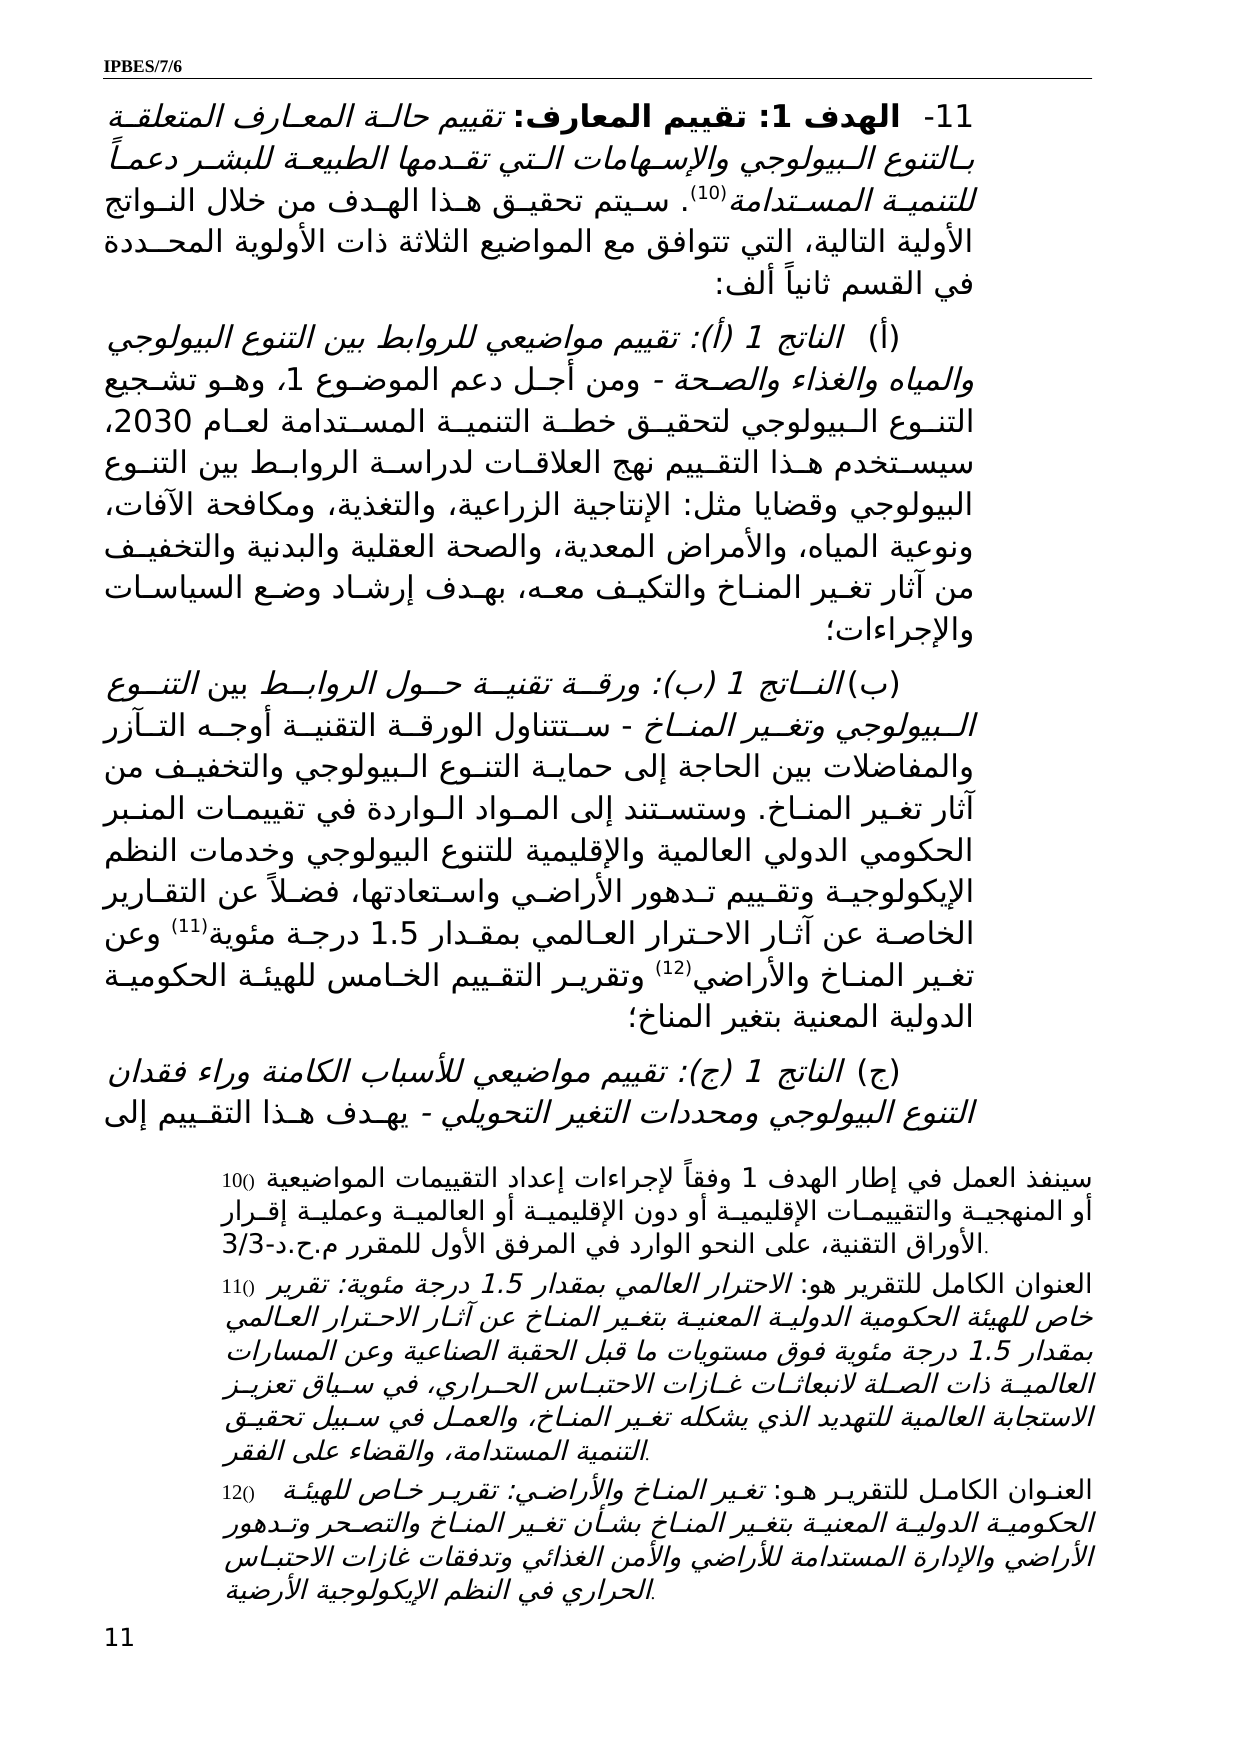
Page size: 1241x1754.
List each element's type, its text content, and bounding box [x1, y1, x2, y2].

list (ب) الناتج 1 (ب): ورقة تقنية حول الروابط بين التنوع البيولوجي وتغير المناخ - ستتناول الورقة التقنية أوجه التآزر والمفاضلات بين الحاجة إلى حماية التنوع البيولوجي والتخفيف من آثار تغير المناخ. وستستند إلى المواد الواردة في تقييمات المنبر الحكومي الدولي العالمية والإقليمية للتنوع البيولوجي وخدمات النظم الإيكولوجية وتقييم تدهور الأراضي واستعادتها، فضلاً عن التقارير الخاصة عن آثار الاحترار العالمي بمقدار 1.5 درجة مئوية() وعن تغير المناخ والأراضي() وتقرير التقييم الخامس للهيئة الحكومية الدولية المعنية بتغير المناخ؛ [103, 661, 974, 1036]
list 11- الهدف 1: تقييم المعارف: تقييم حالة المعارف المتعلقة بالتنوع البيولوجي والإسهامات التي تقدمها الطبيعة للبشر دعماً للتنمية المستدامة(). سيتم تحقيق هذا الهدف من خلال النواتج الأولية التالية، التي تتوافق مع المواضيع الثلاثة ذات الأولوية المحددة في القسم ثانياً ألف: [103, 94, 974, 303]
list (أ) الناتج 1 (أ): تقييم مواضيعي للروابط بين التنوع البيولوجي والمياه والغذاء والصحة - ومن أجل دعم الموضوع 1، وهو تشجيع التنوع البيولوجي لتحقيق خطة التنمية المستدامة لعام 2030، سيستخدم هذا التقييم نهج العلاقات لدراسة الروابط بين التنوع البيولوجي وقضايا مثل: الإنتاجية الزراعية، والتغذية، ومكافحة الآفات، ونوعية المياه، والأمراض المعدية، والصحة العقلية والبدنية والتخفيف من آثار تغير المناخ والتكيف معه، بهدف إرشاد وضع السياسات والإجراءات؛ [103, 315, 974, 649]
list (ج) الناتج 1 (ج): تقييم مواضيعي للأسباب الكامنة وراء فقدان التنوع البيولوجي ومحددات التغير التحويلي - يهدف هذا التقييم إلى فهم وتحديد العوامل القائمة في المجتمع البشري على المستويين الفردي والجماعي، بما في ذلك الأبعاد السلوكية والاجتماعية والثقافية والاقتصادية والمؤسسية والتقنية والتكنولوجية، والتي يمكن الاستفادة منها لإحداث تغير تحويلي لصالح التنوع البيولوجي مع مراعاة الضرورات الاجتماعية والاقتصادية الأوسع نطاقاً في سياق التنمية المستدامة. ويستكشف التقييم المحركات وراء التغيرات المجتمعية الواسعة ودوافعها لإرشاد عمليات تصميم السياسات ذات الصلة، وحملات التواصل والمشاركة والإجراءات الأخرى؛ [103, 1049, 974, 1132]
